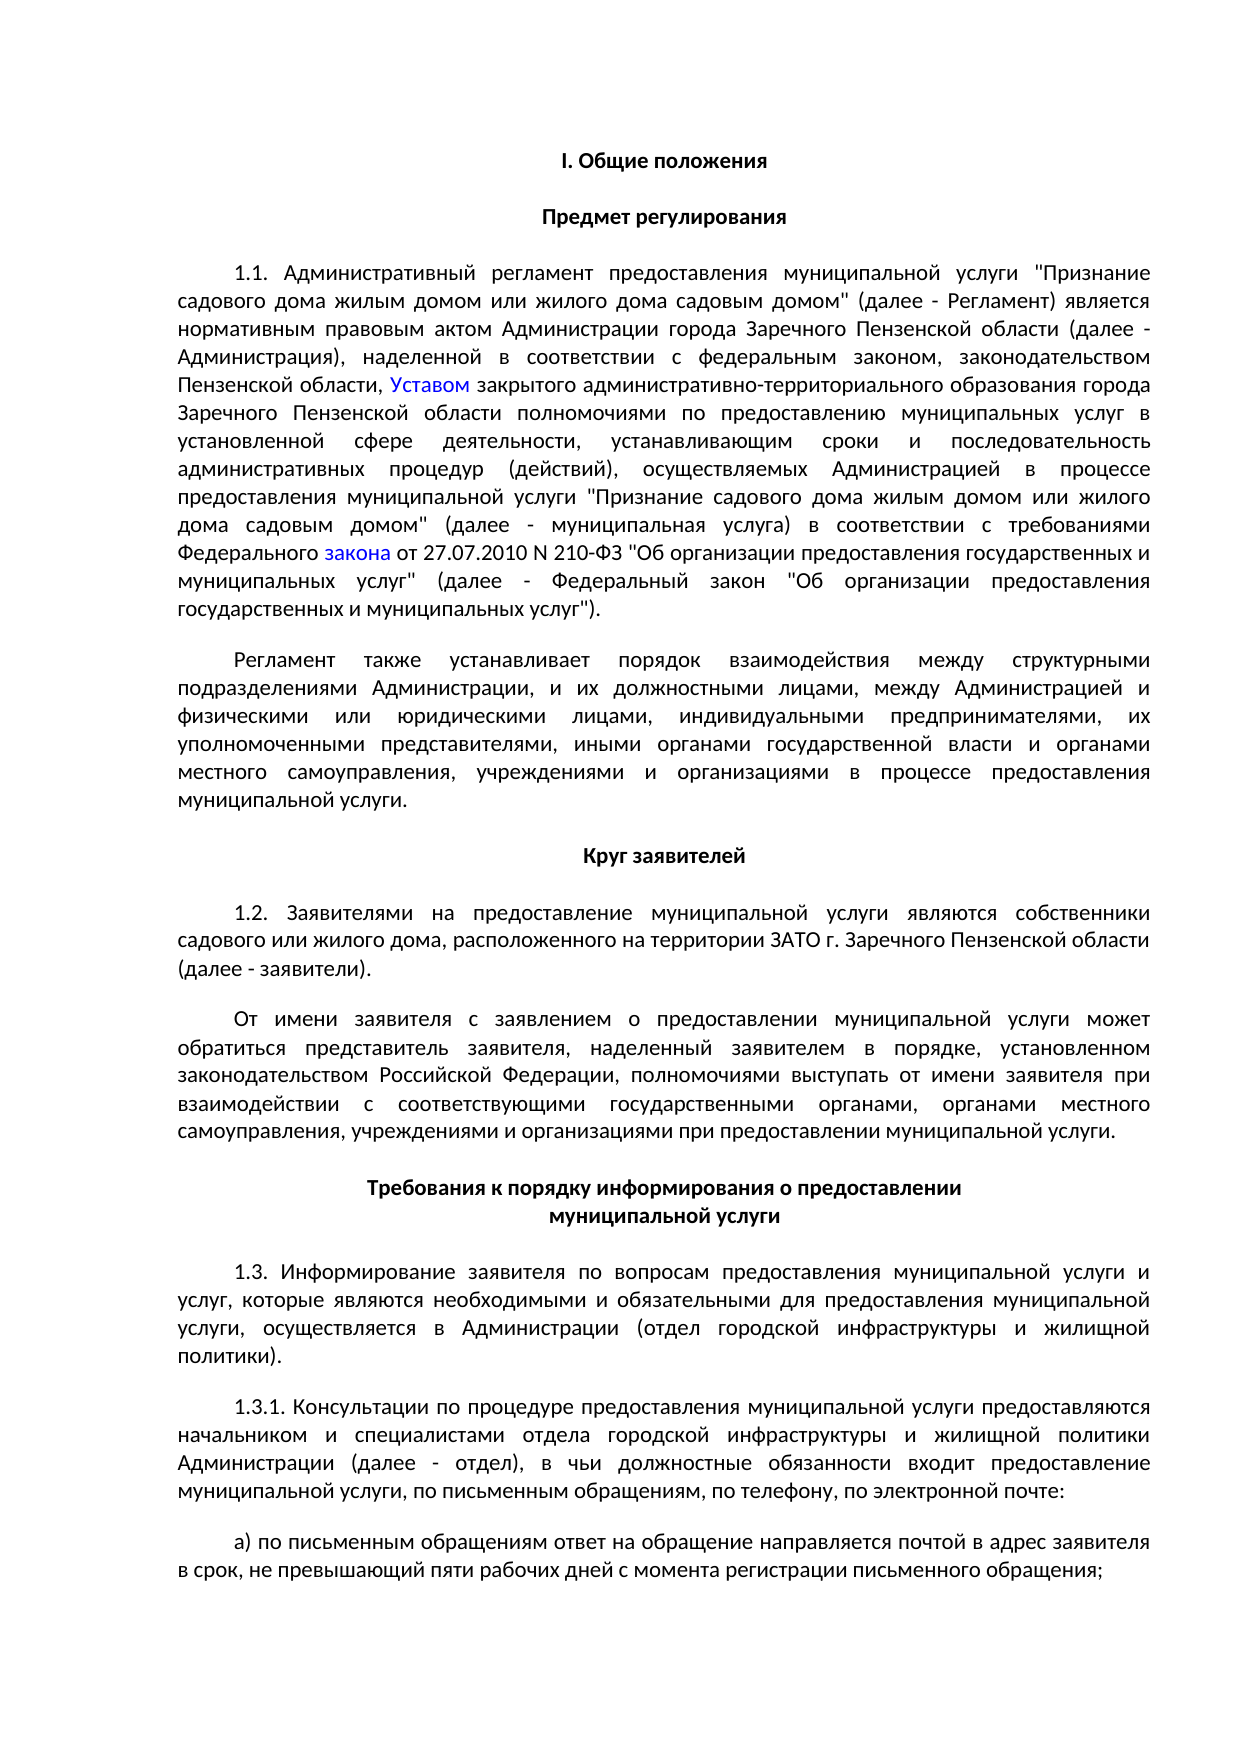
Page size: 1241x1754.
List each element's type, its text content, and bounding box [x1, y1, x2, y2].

title муниципальной услуги [177, 1201, 1152, 1229]
text 1.3. Информирование заявителя по вопросам предоставления муниципальной услуги и услуг, которые являются необходимыми и обязательными для предоставления муниципальной услуги, осуществляется в Администрации (отдел городской инфраструктуры и жилищной политики). [177, 1257, 1152, 1369]
title Предмет регулирования [177, 202, 1152, 230]
text От имени заявителя с заявлением о предоставлении муниципальной услуги может обратиться представитель заявителя, наделенный заявителем в порядке, установленном законодательством Российской Федерации, полномочиями выступать от имени заявителя при взаимодействии с соответствующими государственными органами, органами местного самоуправления, учреждениями и организациями при предоставлении муниципальной услуги. [177, 1004, 1152, 1145]
text Регламент также устанавливает порядок взаимодействия между структурными подразделениями Администрации, и их должностными лицами, между Администрацией и физическими или юридическими лицами, индивидуальными предпринимателями, их уполномоченными представителями, иными органами государственной власти и органами местного самоуправления, учреждениями и организациями в процессе предоставления муниципальной услуги. [177, 645, 1152, 813]
title Круг заявителей [177, 842, 1152, 869]
text 1.2. Заявителями на предоставление муниципальной услуги являются собственники садового или жилого дома, расположенного на территории ЗАТО г. Заречного Пензенской области (далее - заявители). [177, 898, 1152, 982]
title Требования к порядку информирования о предоставлении [177, 1173, 1152, 1201]
text 1.1. Административный регламент предоставления муниципальной услуги "Признание садового дома жилым домом или жилого дома садовым домом" (далее - Регламент) является нормативным правовым актом Администрации города Заречного Пензенской области (далее - Администрация), наделенной в соответствии с федеральным законом, законодательством Пензенской области, Уставом закрытого административно-территориального образования города Заречного Пензенской области полномочиями по предоставлению муниципальных услуг в установленной сфере деятельности, устанавливающим сроки и последовательность административных процедур (действий), осуществляемых Администрацией в процессе предоставления муниципальной услуги "Признание садового дома жилым домом или жилого дома садовым домом" (далее - муниципальная услуга) в соответствии с требованиями Федерального закона от 27.07.2010 N 210-ФЗ "Об организации предоставления государственных и муниципальных услуг" (далее - Федеральный закон "Об организации предоставления государственных и муниципальных услуг"). [177, 258, 1152, 622]
text а) по письменным обращениям ответ на обращение направляется почтой в адрес заявителя в срок, не превышающий пяти рабочих дней с момента регистрации письменного обращения; [177, 1527, 1152, 1583]
title I. Общие положения [177, 146, 1152, 174]
text 1.3.1. Консультации по процедуре предоставления муниципальной услуги предоставляются начальником и специалистами отдела городской инфраструктуры и жилищной политики Администрации (далее - отдел), в чьи должностные обязанности входит предоставление муниципальной услуги, по письменным обращениям, по телефону, по электронной почте: [177, 1392, 1152, 1504]
